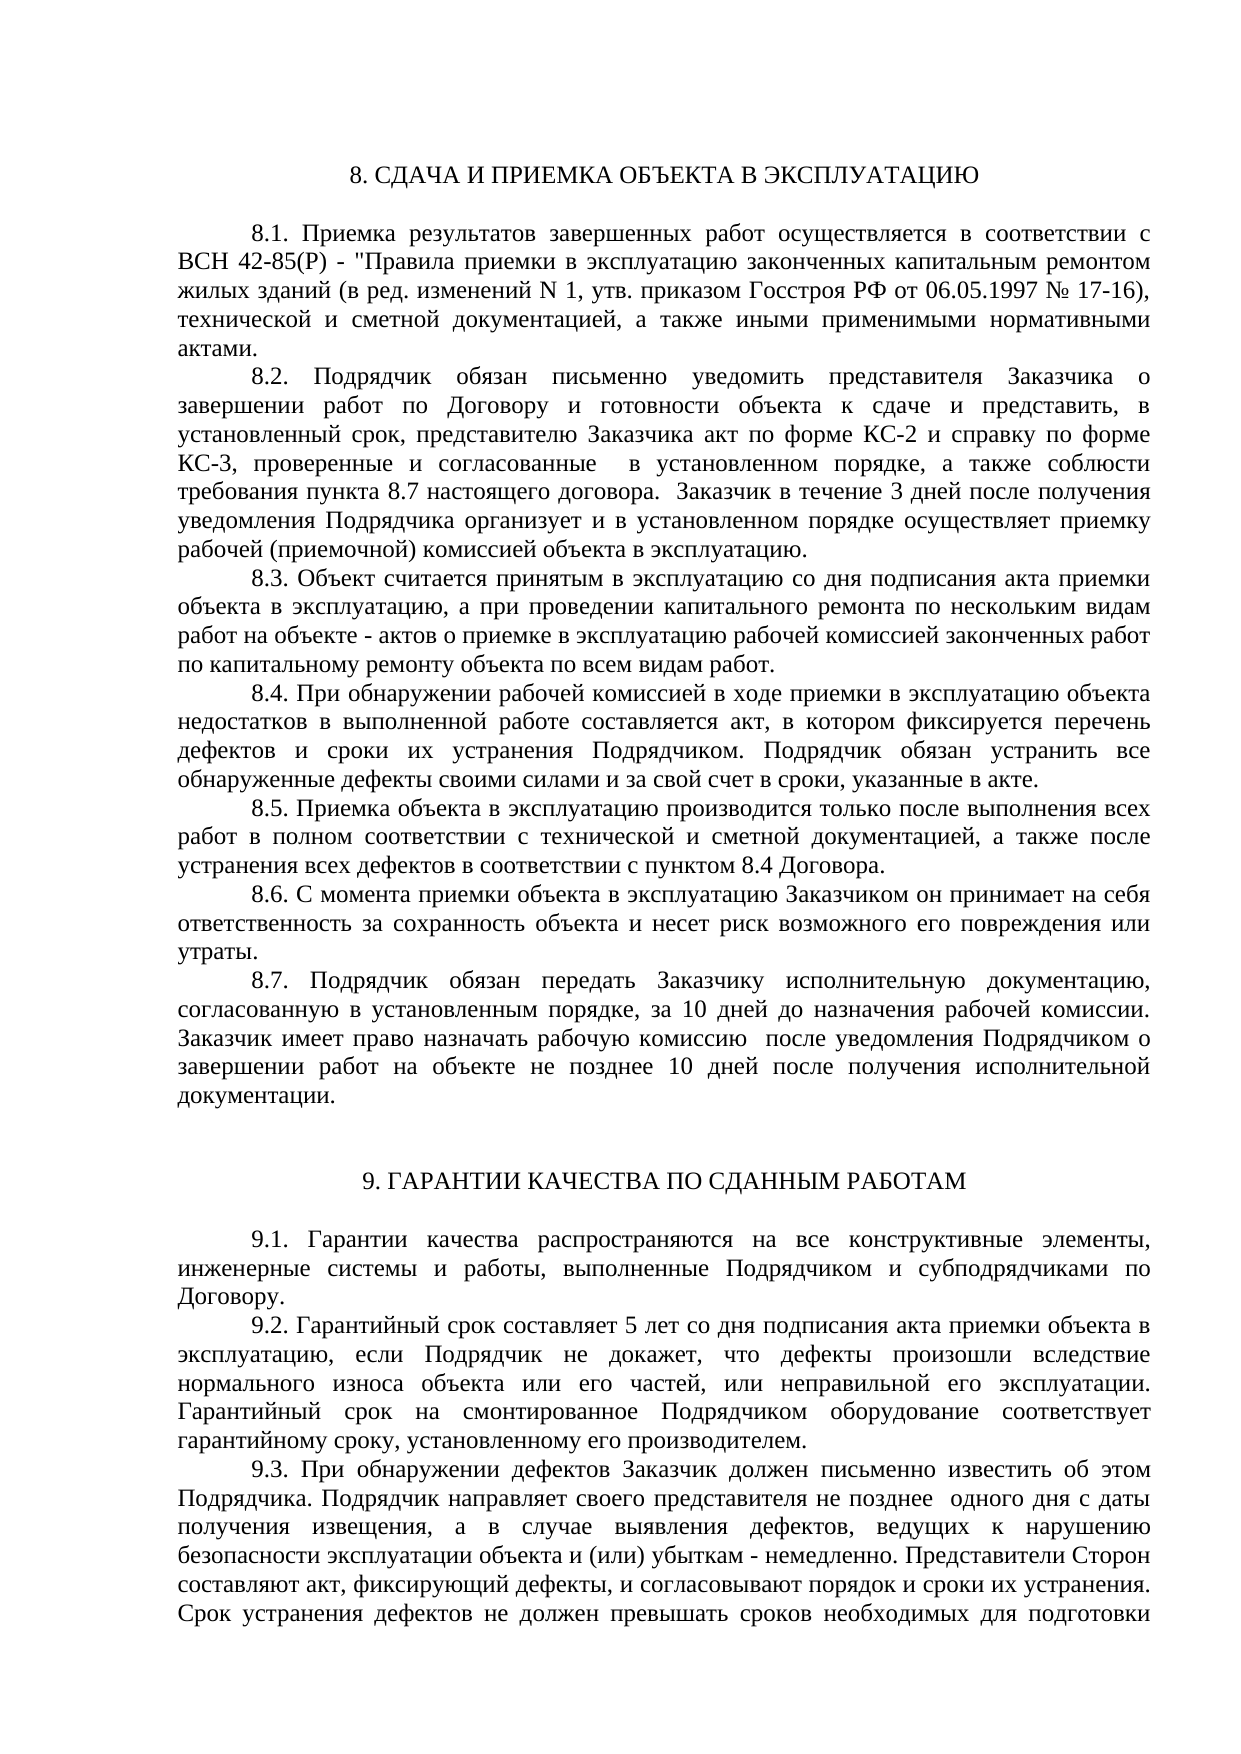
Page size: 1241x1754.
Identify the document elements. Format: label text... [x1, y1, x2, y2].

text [177, 1454, 1152, 1626]
text 9.2. Гарантийный срок составляет 5 лет со дня подписания акта приемки объекта в эксплуатацию, если Подрядчик не докажет, что дефекты произошли вследствие нормального износа объекта или его частей, или неправильной его эксплуатации. Гарантийный срок на смонтированное Подрядчиком оборудование соответствует гарантийному сроку, установленному его производителем. [177, 1310, 1152, 1454]
text 9. ГАРАНТИИ КАЧЕСТВА ПО СДАННЫМ РАБОТАМ [177, 1166, 1152, 1195]
text 9.1. Гарантии качества распространяются на все конструктивные элементы, инженерные системы и работы, выполненные Подрядчиком и субподрядчиками по Договору. [177, 1224, 1152, 1310]
text 8.1. Приемка результатов завершенных работ осуществляется в соответствии с ВСН 42-85(Р) - "Правила приемки в эксплуатацию законченных капитальным ремонтом жилых зданий (в ред. изменений N 1, утв. приказом Госстроя РФ от 06.05.1997 № 17-16), технической и сметной документацией, а также иными применимыми нормативными актами. [177, 218, 1152, 361]
text 8. СДАЧА И ПРИЕМКА ОБЪЕКТА В ЭКСПЛУАТАЦИЮ [177, 160, 1152, 189]
text 8.5. Приемка объекта в эксплуатацию производится только после выполнения всех работ в полном соответствии с технической и сметной документацией, а также после устранения всех дефектов в соответствии с пунктом 8.4 Договора. [177, 793, 1152, 879]
text 8.2. Подрядчик обязан письменно уведомить представителя Заказчика о завершении работ по Договору и готовности объекта к сдаче и представить, в установленный срок, представителю Заказчика акт по форме КС-2 и справку по форме КС-3, проверенные и согласованные в установленном порядке, а также соблюсти требования пункта 8.7 настоящего договора. Заказчик в течение 3 дней после получения уведомления Подрядчика организует и в установленном порядке осуществляет приемку рабочей (приемочной) комиссией объекта в эксплуатацию. [177, 361, 1152, 563]
text 8.3. Объект считается принятым в эксплуатацию со дня подписания акта приемки объекта в эксплуатацию, а при проведении капитального ремонта по нескольким видам работ на объекте - актов о приемке в эксплуатацию рабочей комиссией законченных работ по капитальному ремонту объекта по всем видам работ. [177, 563, 1152, 678]
text 8.7. Подрядчик обязан передать Заказчику исполнительную документацию, согласованную в установленным порядке, за 10 дней до назначения рабочей комиссии. Заказчик имеет право назначать рабочую комиссию после уведомления Подрядчиком о завершении работ на объекте не позднее 10 дней после получения исполнительной документации. [177, 965, 1152, 1109]
text 8.4. При обнаружении рабочей комиссией в ходе приемки в эксплуатацию объекта недостатков в выполненной работе составляется акт, в котором фиксируется перечень дефектов и сроки их устранения Подрядчиком. Подрядчик обязан устранить все обнаруженные дефекты своими силами и за свой счет в сроки, указанные в акте. [177, 678, 1152, 793]
text 8.6. С момента приемки объекта в эксплуатацию Заказчиком он принимает на себя ответственность за сохранность объекта и несет риск возможного его повреждения или утраты. [177, 879, 1152, 965]
